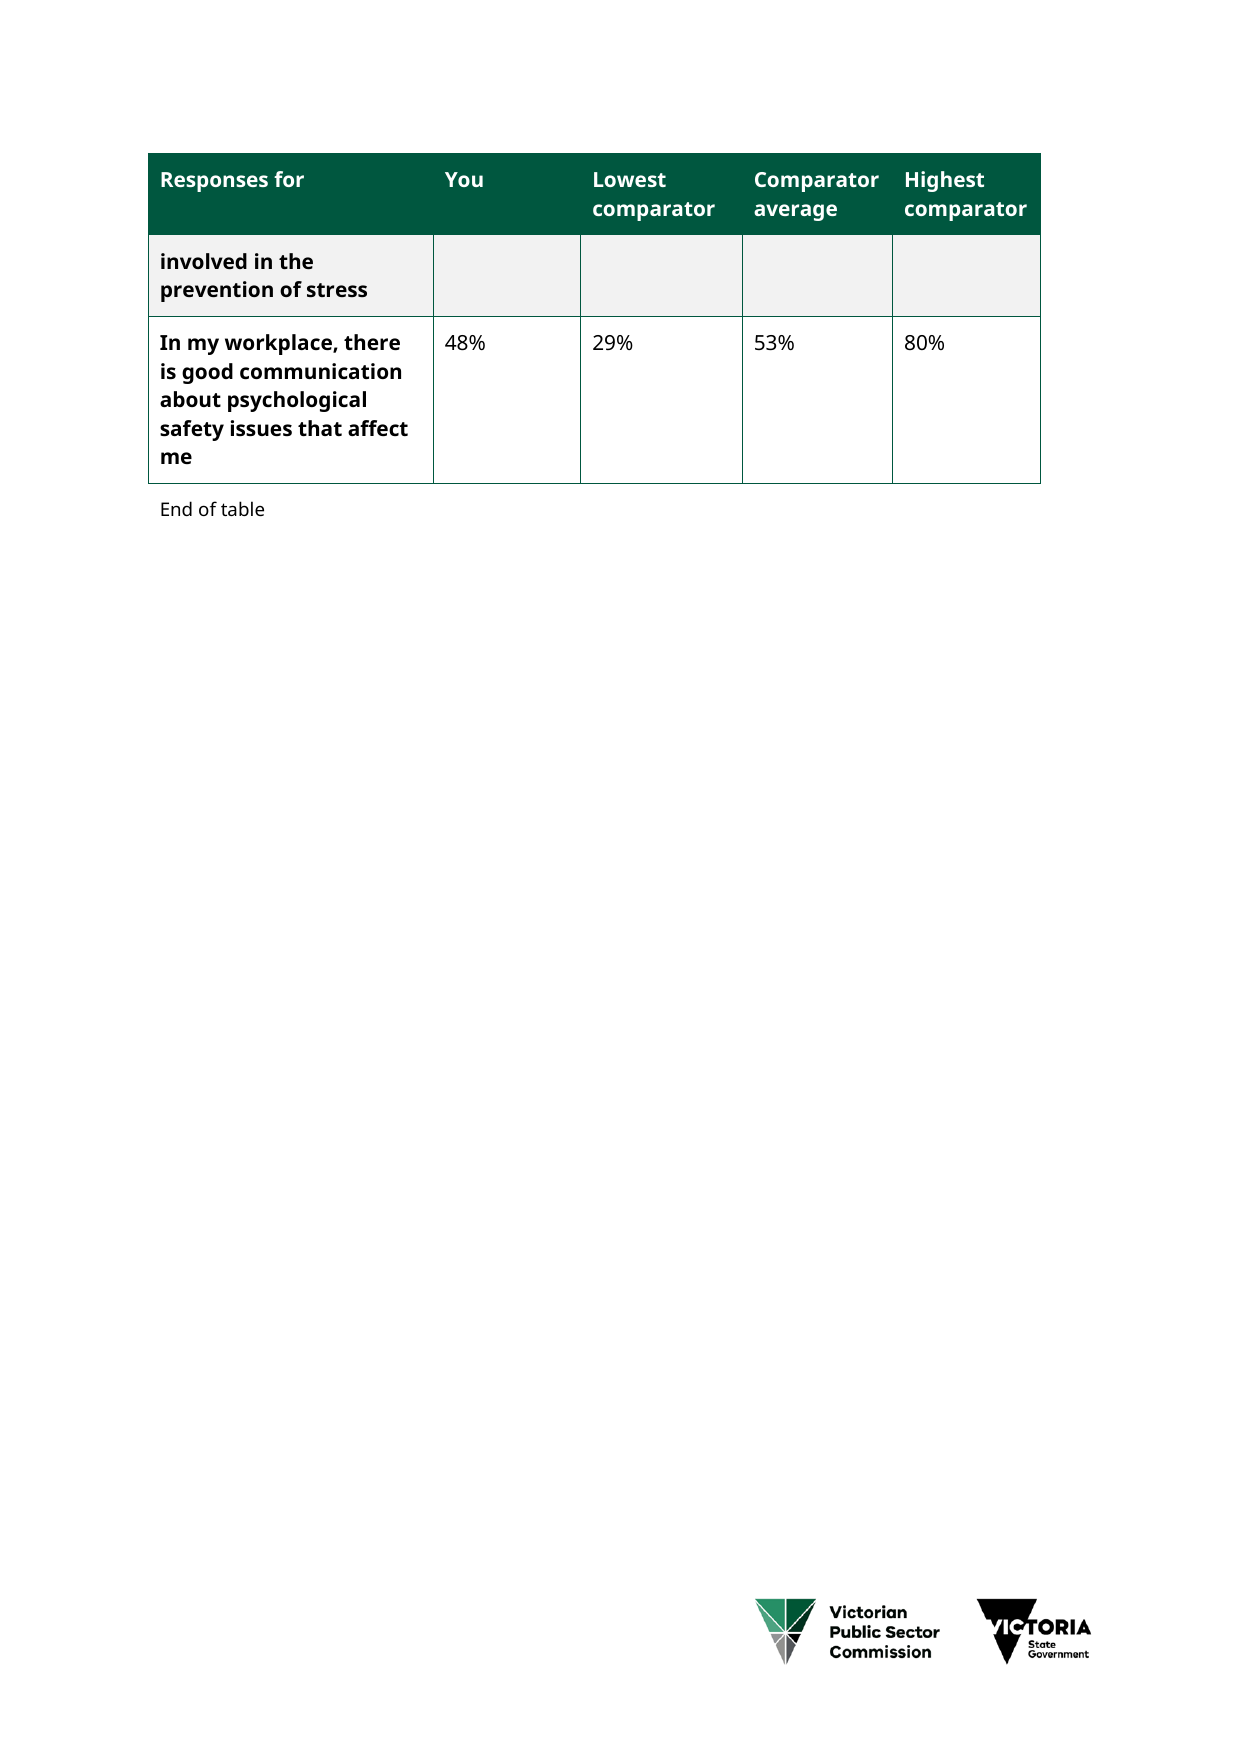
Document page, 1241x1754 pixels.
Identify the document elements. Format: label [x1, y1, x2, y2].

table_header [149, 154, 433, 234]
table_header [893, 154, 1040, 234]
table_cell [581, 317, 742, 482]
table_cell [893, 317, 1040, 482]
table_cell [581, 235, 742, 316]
picture [754, 1598, 1093, 1666]
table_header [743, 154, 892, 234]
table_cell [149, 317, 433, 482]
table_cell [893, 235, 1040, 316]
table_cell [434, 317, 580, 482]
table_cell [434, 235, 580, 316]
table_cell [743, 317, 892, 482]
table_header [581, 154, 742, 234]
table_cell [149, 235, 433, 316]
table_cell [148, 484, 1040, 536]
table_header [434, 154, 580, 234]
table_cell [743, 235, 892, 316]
